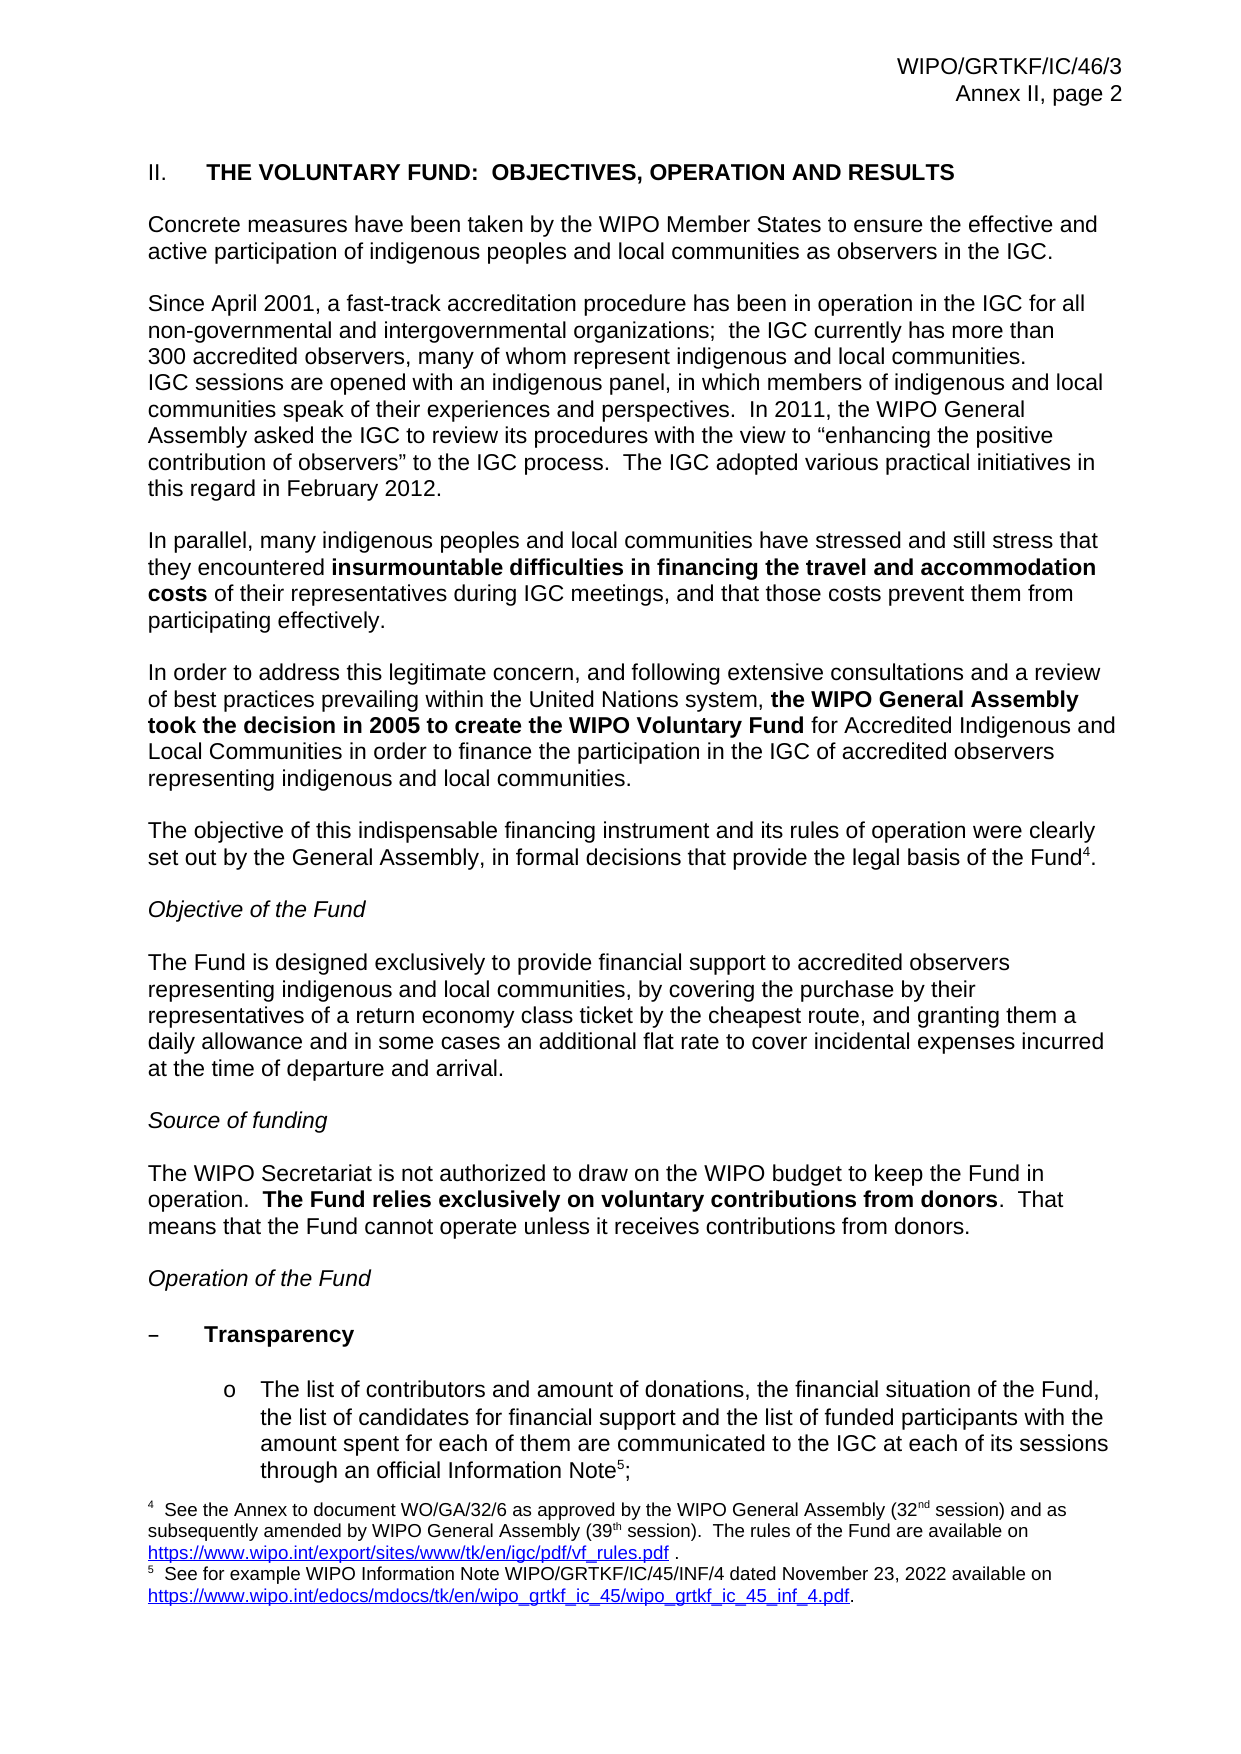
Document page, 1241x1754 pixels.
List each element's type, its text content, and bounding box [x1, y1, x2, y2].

list Transparency [148, 1318, 1122, 1349]
text Operation of the Fund [148, 1265, 1122, 1292]
text Concrete measures have been taken by the WIPO Member States to ensure the effective and active participation of indigenous peoples and local communities as observers in the IGC. [148, 211, 1122, 264]
text The objective of this indispensable financing instrument and its rules of operation were clearly set out by the General Assembly, in formal decisions that provide the legal basis of the Fund. [148, 817, 1122, 870]
text Since April 2001, a fast-track accreditation procedure has been in operation in the IGC for all non-governmental and intergovernmental organizations; the IGC currently has more than 300 accredited observers, many of whom represent indigenous and local communities. IGC sessions are opened with an indigenous panel, in which members of indigenous and local communities speak of their experiences and perspectives. In 2011, the WIPO General Assembly asked the IGC to review its procedures with the view to “enhancing the positive contribution of observers” to the IGC process. The IGC adopted various practical initiatives in this regard in February 2012. [148, 290, 1122, 501]
text The Fund is designed exclusively to provide financial support to accredited observers representing indigenous and local communities, by covering the purchase by their representatives of a return economy class ticket by the cheapest route, and granting them a daily allowance and in some cases an additional flat rate to cover incidental expenses incurred at the time of departure and arrival. [148, 949, 1122, 1081]
list The list of contributors and amount of donations, the financial situation of the Fund, the list of candidates for financial support and the list of funded participants with the amount spent for each of them are communicated to the IGC at each of its sessions through an official Information Note; [223, 1376, 1122, 1483]
text In order to address this legitimate concern, and following extensive consultations and a review of best practices prevailing within the United Nations system, the WIPO General Assembly took the decision in 2005 to create the WIPO Voluntary Fund for Accredited Indigenous and Local Communities in order to finance the participation in the IGC of accredited observers representing indigenous and local communities. [148, 659, 1122, 791]
text II. THE VOLUNTARY FUND: OBJECTIVES, OPERATION AND RESULTS [148, 158, 1122, 185]
text Objective of the Fund [148, 896, 1122, 923]
text The WIPO Secretariat is not authorized to draw on the WIPO budget to keep the Fund in operation. The Fund relies exclusively on voluntary contributions from donors. That means that the Fund cannot operate unless it receives contributions from donors. [148, 1160, 1122, 1239]
text Source of funding [148, 1107, 1122, 1134]
text In parallel, many indigenous peoples and local communities have stressed and still stress that they encountered insurmountable difficulties in financing the travel and accommodation costs of their representatives during IGC meetings, and that those costs prevent them from participating effectively. [148, 527, 1122, 633]
